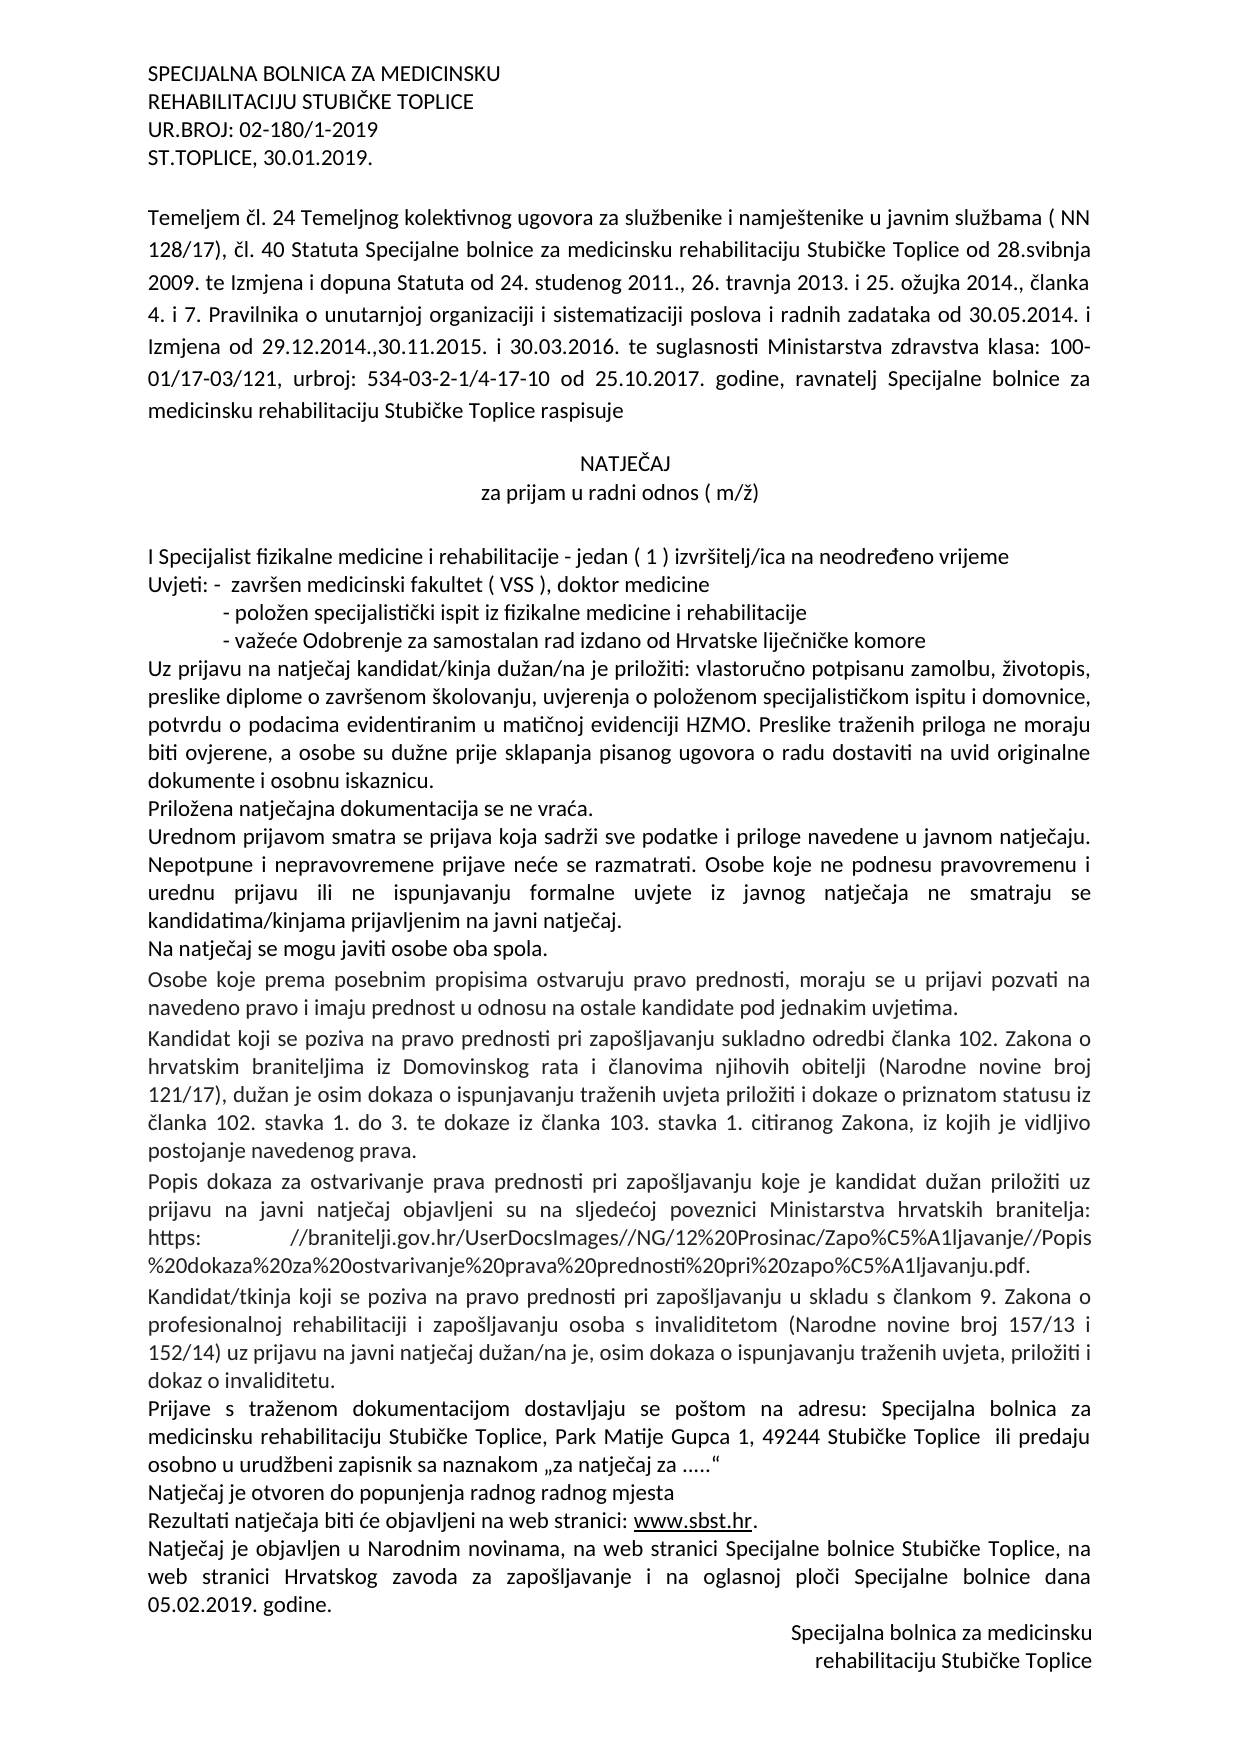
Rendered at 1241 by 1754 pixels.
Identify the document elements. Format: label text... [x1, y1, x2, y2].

list - važeće Odobrenje za samostalan rad izdano od Hrvatske liječničke komore [223, 626, 1093, 654]
text I Specijalist fizikalne medicine i rehabilitacije - jedan ( 1 ) izvršitelj/ica na neodređeno vrijeme [148, 542, 1093, 570]
list Urednom prijavom smatra se prijava koja sadrži sve podatke i priloge navedene u javnom natječaju. Nepotpune i nepravovremene prijave neće se razmatrati. Osobe koje ne podnesu pravovremenu i urednu prijavu ili ne ispunjavanju formalne uvjete iz javnog natječaja ne smatraju se kandidatima/kinjama prijavljenim na javni natječaj. [148, 822, 1093, 934]
list Na natječaj se mogu javiti osobe oba spola. [148, 934, 1093, 962]
list - položen specijalistički ispit iz fizikalne medicine i rehabilitacije [223, 598, 1093, 626]
text Kandidat/tkinja koji se poziva na pravo prednosti pri zapošljavanju u skladu s člankom 9. Zakona o profesionalnoj rehabilitaciji i zapošljavanju osoba s invaliditetom (Narodne novine broj 157/13 i 152/14) uz prijavu na javni natječaj dužan/na je, osim dokaza o ispunjavanju traženih uvjeta, priložiti i dokaz o invaliditetu. [148, 1282, 1093, 1394]
text ST.TOPLICE, 30.01.2019. [148, 143, 1093, 171]
text Temeljem čl. 24 Temeljnog kolektivnog ugovora za službenike i namještenike u javnim službama ( NN 128/17), čl. 40 Statuta Specijalne bolnice za medicinsku rehabilitaciju Stubičke Toplice od 28.svibnja 2009. te Izmjena i dopuna Statuta od 24. studenog 2011., 26. travnja 2013. i 25. ožujka 2014., članka 4. i 7. Pravilnika o unutarnjoj organizaciji i sistematizaciji poslova i radnih zadataka od 30.05.2014. i Izmjena od 29.12.2014.,30.11.2015. i 30.03.2016. te suglasnosti Ministarstva zdravstva klasa: 100-01/17-03/121, urbroj: 534-03-2-1/4-17-10 od 25.10.2017. godine, ravnatelj Specijalne bolnice za medicinsku rehabilitaciju Stubičke Toplice raspisuje [148, 203, 1093, 424]
text REHABILITACIJU STUBIČKE TOPLICE [148, 87, 1093, 115]
text Kandidat koji se poziva na pravo prednosti pri zapošljavanju sukladno odredbi članka 102. Zakona o hrvatskim braniteljima iz Domovinskog rata i članovima njihovih obitelji (Narodne novine broj 121/17), dužan je osim dokaza o ispunjavanju traženih uvjeta priložiti i dokaze o priznatom statusu iz članka 102. stavka 1. do 3. te dokaze iz članka 103. stavka 1. citiranog Zakona, iz kojih je vidljivo postojanje navedenog prava. [148, 1024, 1093, 1164]
text SPECIJALNA BOLNICA ZA MEDICINSKU [148, 59, 1093, 87]
text Uz prijavu na natječaj kandidat/kinja dužan/na je priložiti: vlastoručno potpisanu zamolbu, životopis, preslike diplome o završenom školovanju, uvjerenja o položenom specijalističkom ispitu i domovnice, potvrdu o podacima evidentiranim u matičnoj evidenciji HZMO. Preslike traženih priloga ne moraju biti ovjerene, a osobe su dužne prije sklapanja pisanog ugovora o radu dostaviti na uvid originalne dokumente i osobnu iskaznicu. [148, 654, 1093, 794]
list Natječaj je objavljen u Narodnim novinama, na web stranici Specijalne bolnice Stubičke Toplice, na web stranici Hrvatskog zavoda za zapošljavanje i na oglasnoj ploči Specijalne bolnice dana 05.02.2019. godine. [148, 1534, 1093, 1618]
text Osobe koje prema posebnim propisima ostvaruju pravo prednosti, moraju se u prijavi pozvati na navedeno pravo i imaju prednost u odnosu na ostale kandidate pod jednakim uvjetima. [148, 965, 1093, 1021]
list Natječaj je otvoren do popunjenja radnog radnog mjesta [148, 1478, 1093, 1506]
text Uvjeti: - završen medicinski fakultet ( VSS ), doktor medicine [148, 570, 1093, 598]
list Rezultati natječaja biti će objavljeni na web stranici: www.sbst.hr. [148, 1506, 1093, 1534]
text UR.BROJ: 02-180/1-2019 [148, 115, 1093, 143]
list rehabilitaciju Stubičke Toplice [148, 1646, 1093, 1674]
text Popis dokaza za ostvarivanje prava prednosti pri zapošljavanju koje je kandidat dužan priložiti uz prijavu na javni natječaj objavljeni su na sljedećoj poveznici Ministarstva hrvatskih branitelja: https: //branitelji.gov.hr/UserDocsImages//NG/12%20Prosinac/Zapo%C5%A1ljavanje//Popis%20dokaza%20za%20ostvarivanje%20prava%20prednosti%20pri%20zapo%C5%A1ljavanju.pdf. [148, 1167, 1093, 1279]
text NATJEČAJ [148, 449, 1093, 478]
list Priložena natječajna dokumentacija se ne vraća. [148, 794, 1093, 822]
text za prijam u radni odnos ( m/ž) [148, 478, 1093, 506]
list Prijave s traženom dokumentacijom dostavljaju se poštom na adresu: Specijalna bolnica za medicinsku rehabilitaciju Stubičke Toplice, Park Matije Gupca 1, 49244 Stubičke Toplice ili predaju osobno u urudžbeni zapisnik sa naznakom „za natječaj za .....“ [148, 1394, 1093, 1478]
list Specijalna bolnica za medicinsku [148, 1618, 1093, 1646]
